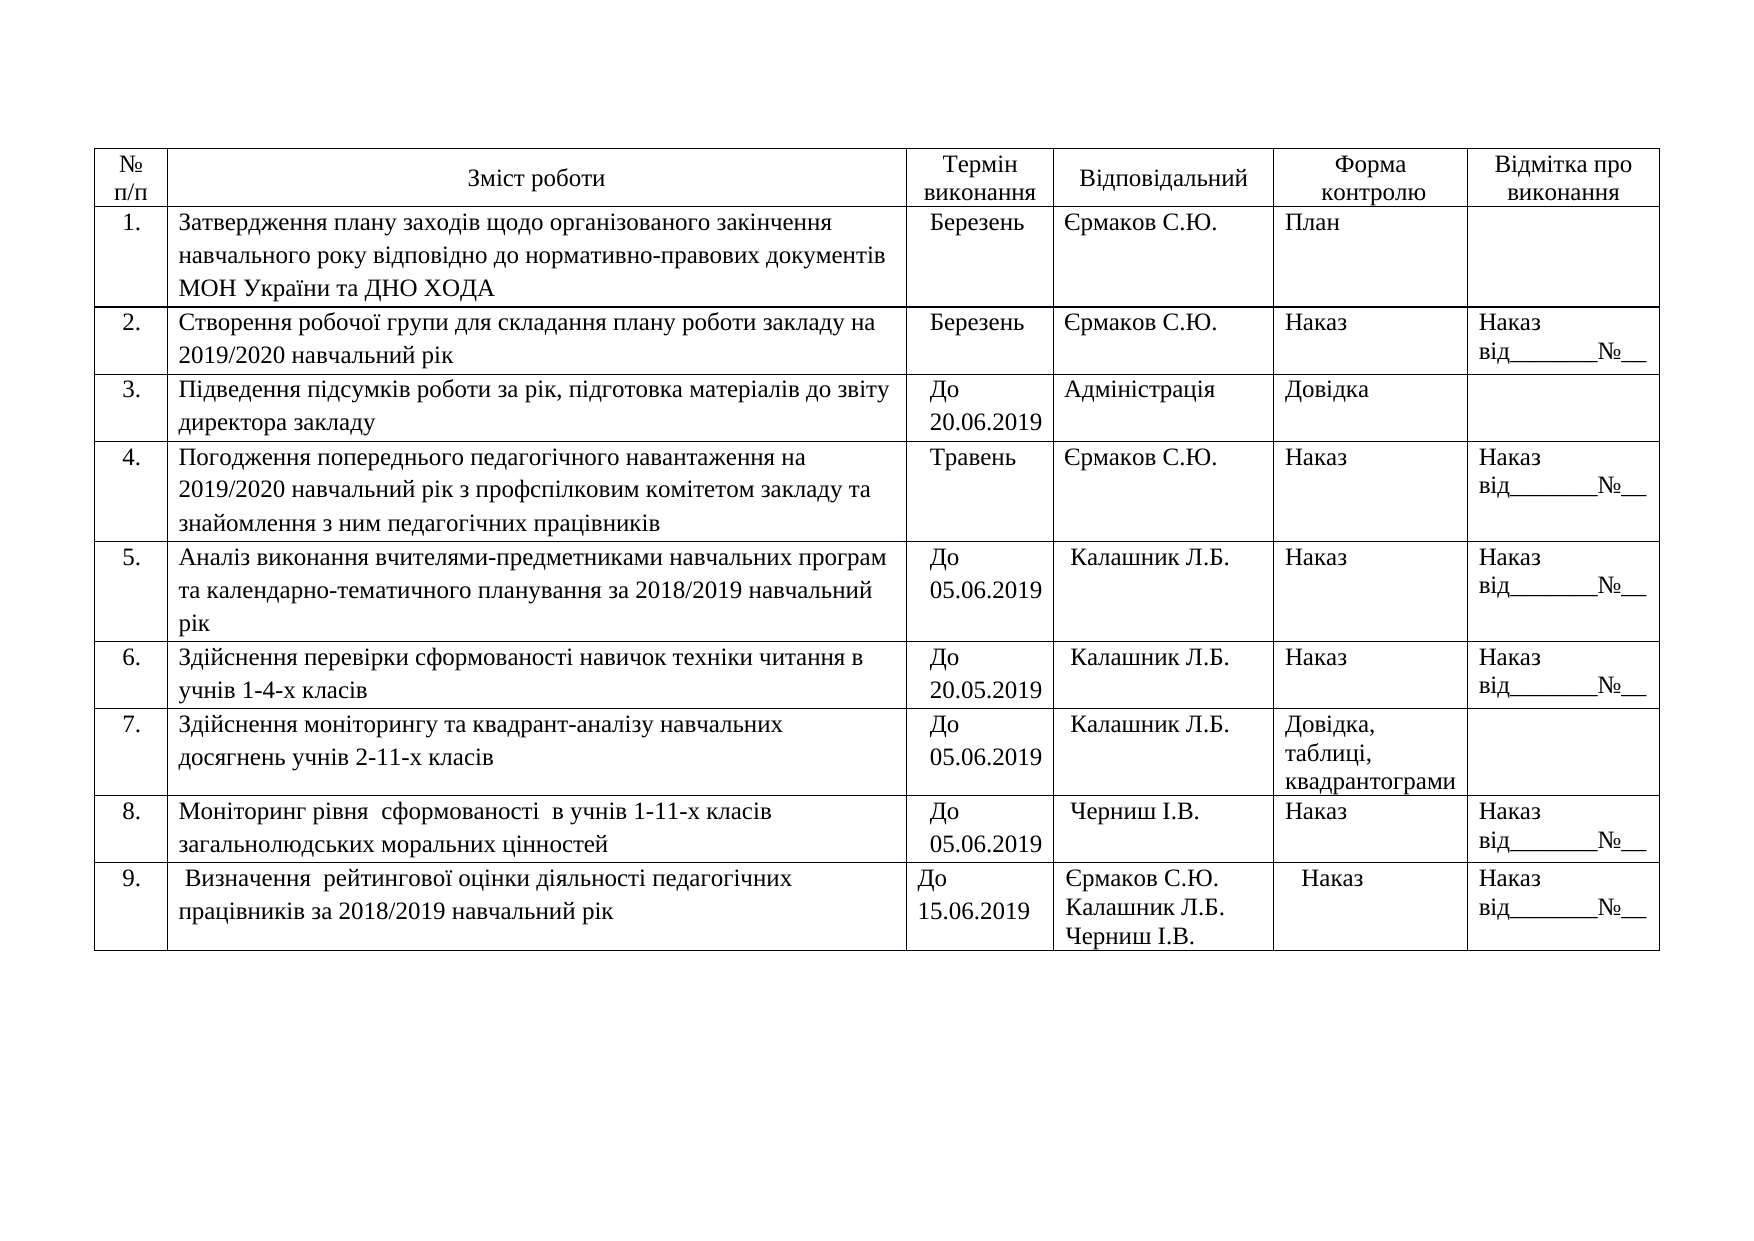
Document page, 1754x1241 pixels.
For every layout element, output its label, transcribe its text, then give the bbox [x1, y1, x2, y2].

table_cell Наказ від_______№__ [1468, 308, 1659, 373]
table_cell Підведення підсумків роботи за рік, підготовка матеріалів до звіту директора закладу [168, 375, 906, 441]
table_cell До 15.06.2019 [907, 863, 1053, 949]
table_header Відмітка про виконання [1468, 149, 1659, 206]
table_cell Довідка [1274, 375, 1467, 441]
table_cell 7. [95, 709, 167, 795]
table_cell Моніторинг рівня сформованості в учнів 1-11-х класів загальнолюдських моральних цінностей [168, 796, 906, 862]
table_header Відповідальний [1054, 149, 1273, 206]
table_cell Визначення рейтингової оцінки діяльності педагогічних працівників за 2018/2019 навчальний рік [168, 863, 906, 949]
table_cell Травень [907, 442, 1053, 541]
table_cell До 20.06.2019 [907, 375, 1053, 441]
table_cell До 05.06.2019 [907, 542, 1053, 641]
table_cell Аналіз виконання вчителями-предметниками навчальних програм та календарно-тематичного планування за 2018/2019 навчальний рік [168, 542, 906, 641]
table_cell [1468, 207, 1659, 306]
table_cell Наказ від_______№__ [1468, 796, 1659, 862]
table_cell Наказ [1274, 796, 1467, 862]
table_cell Березень [907, 308, 1053, 373]
table_cell Погодження попереднього педагогічного навантаження на 2019/2020 навчальний рік з профспілковим комітетом закладу та знайомлення з ним педагогічних працівників [168, 442, 906, 541]
table_header Термін виконання [907, 149, 1053, 206]
table_cell Наказ від_______№__ [1468, 542, 1659, 641]
table_cell 4. [95, 442, 167, 541]
table_cell Наказ від_______№__ [1468, 442, 1659, 541]
table_cell Створення робочої групи для складання плану роботи закладу на 2019/2020 навчальний рік [168, 308, 906, 373]
table_cell Калашник Л.Б. [1054, 709, 1273, 795]
table_header Форма контролю [1274, 149, 1467, 206]
table_cell Єрмаков С.Ю. [1054, 207, 1273, 306]
table_cell [1468, 375, 1659, 441]
table_header Зміст роботи [168, 149, 906, 206]
table_cell 1. [95, 207, 167, 306]
table_cell Наказ [1274, 863, 1467, 949]
table_cell 2. [95, 308, 167, 373]
table_cell Наказ від_______№__ [1468, 863, 1659, 949]
table_cell Затвердження плану заходів щодо організованого закінчення навчального року відповідно до нормативно-правових документів МОН України та ДНО ХОДА [168, 207, 906, 306]
table_cell Черниш І.В. [1054, 796, 1273, 862]
table_cell Наказ [1274, 308, 1467, 373]
table_cell Здійснення моніторингу та квадрант-аналізу навчальних досягнень учнів 2-11-х класів [168, 709, 906, 795]
table_cell Довідка, таблиці, квадрантограми [1274, 709, 1467, 795]
table_cell 9. [95, 863, 167, 949]
table_cell Калашник Л.Б. [1054, 542, 1273, 641]
table_cell До 20.05.2019 [907, 642, 1053, 708]
table_cell Наказ [1274, 642, 1467, 708]
table_cell Наказ від_______№__ [1468, 642, 1659, 708]
table_cell Наказ [1274, 442, 1467, 541]
table_cell Наказ [1274, 542, 1467, 641]
table_cell План [1274, 207, 1467, 306]
table_cell 5. [95, 542, 167, 641]
table_cell [1468, 709, 1659, 795]
table_cell Березень [907, 207, 1053, 306]
table_cell Єрмаков С.Ю. [1054, 308, 1273, 373]
table_cell 8. [95, 796, 167, 862]
table_cell Калашник Л.Б. [1054, 642, 1273, 708]
table_cell Здійснення перевірки сформованості навичок техніки читання в учнів 1-4-х класів [168, 642, 906, 708]
table_cell Єрмаков С.Ю. [1054, 442, 1273, 541]
table_cell До 05.06.2019 [907, 796, 1053, 862]
table_header № п/п [95, 149, 167, 206]
table_cell До 05.06.2019 [907, 709, 1053, 795]
table_cell Адміністрація [1054, 375, 1273, 441]
table_cell 3. [95, 375, 167, 441]
table_cell 6. [95, 642, 167, 708]
